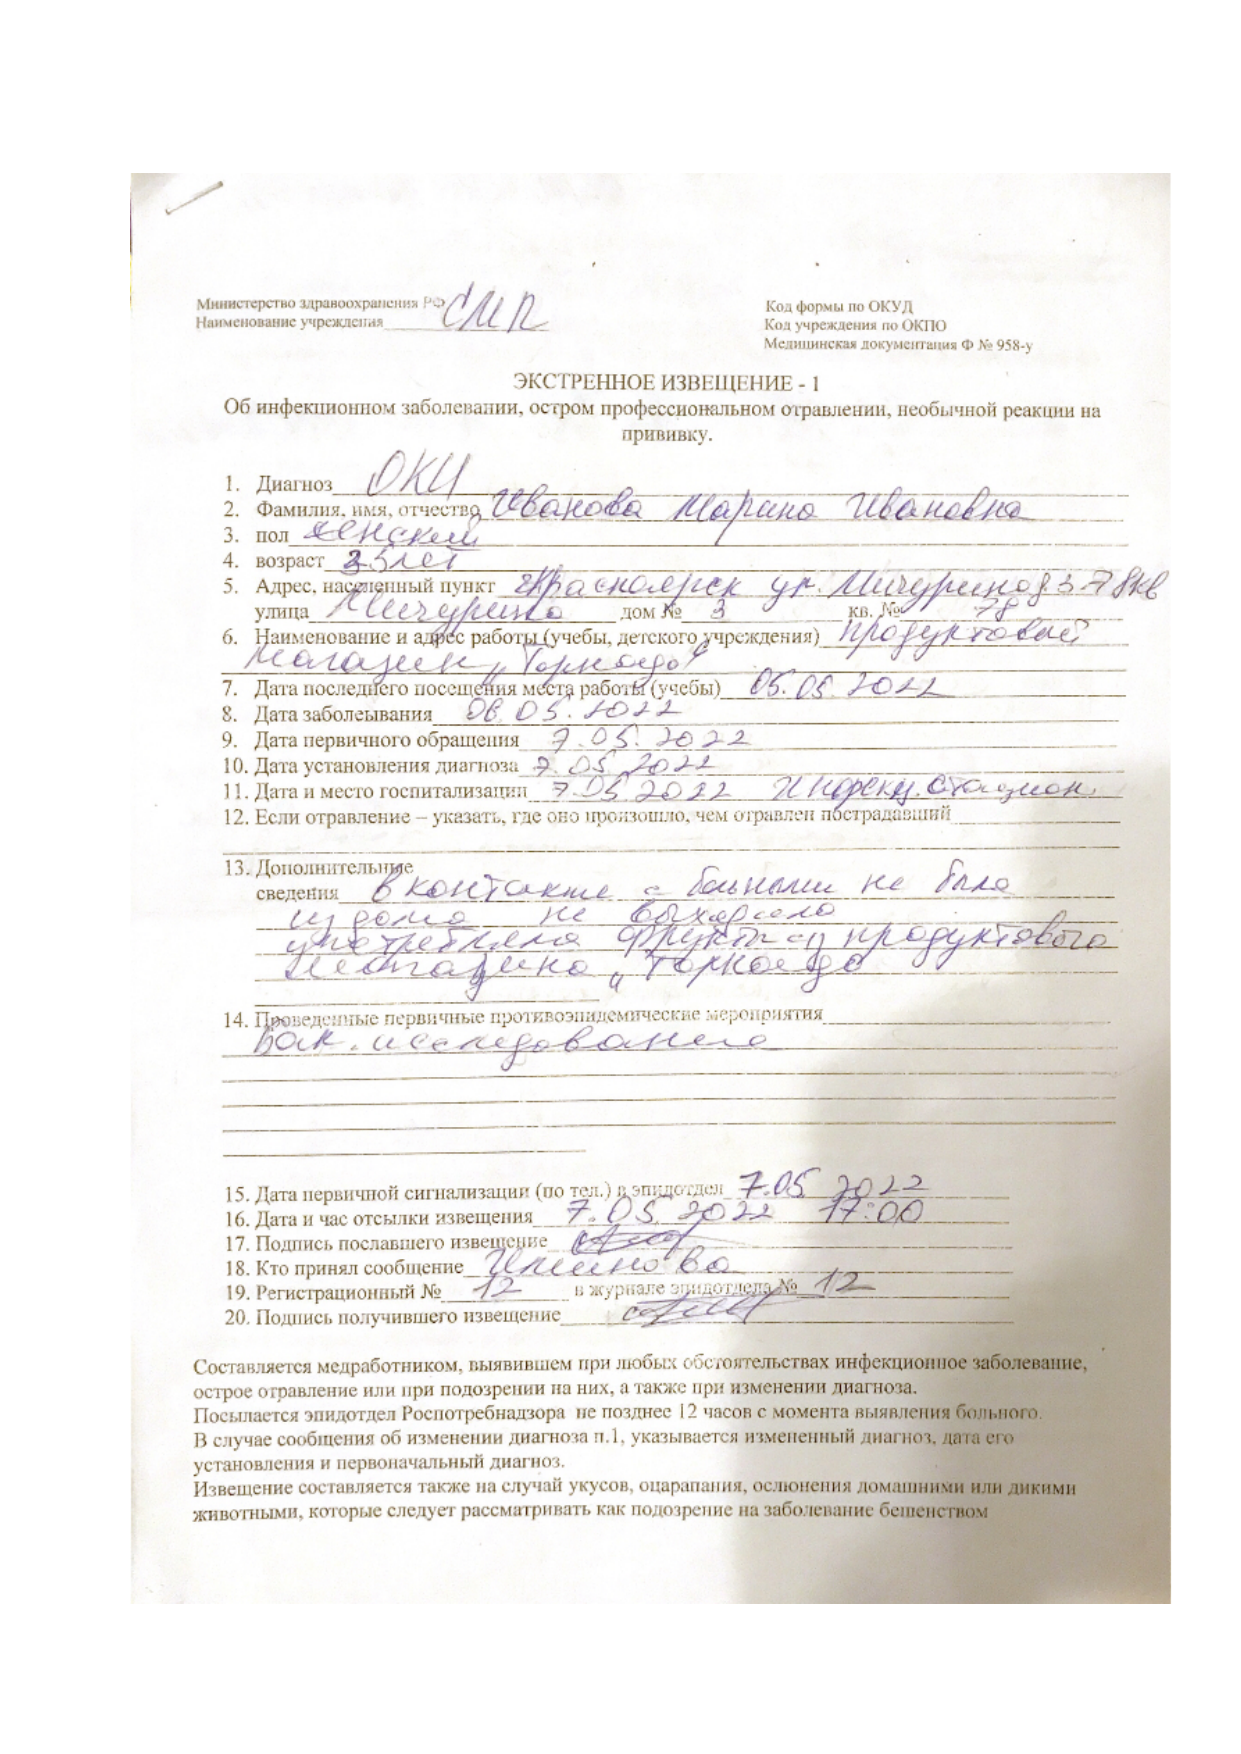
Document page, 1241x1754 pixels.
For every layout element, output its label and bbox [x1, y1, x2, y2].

picture [130, 173, 1172, 1604]
